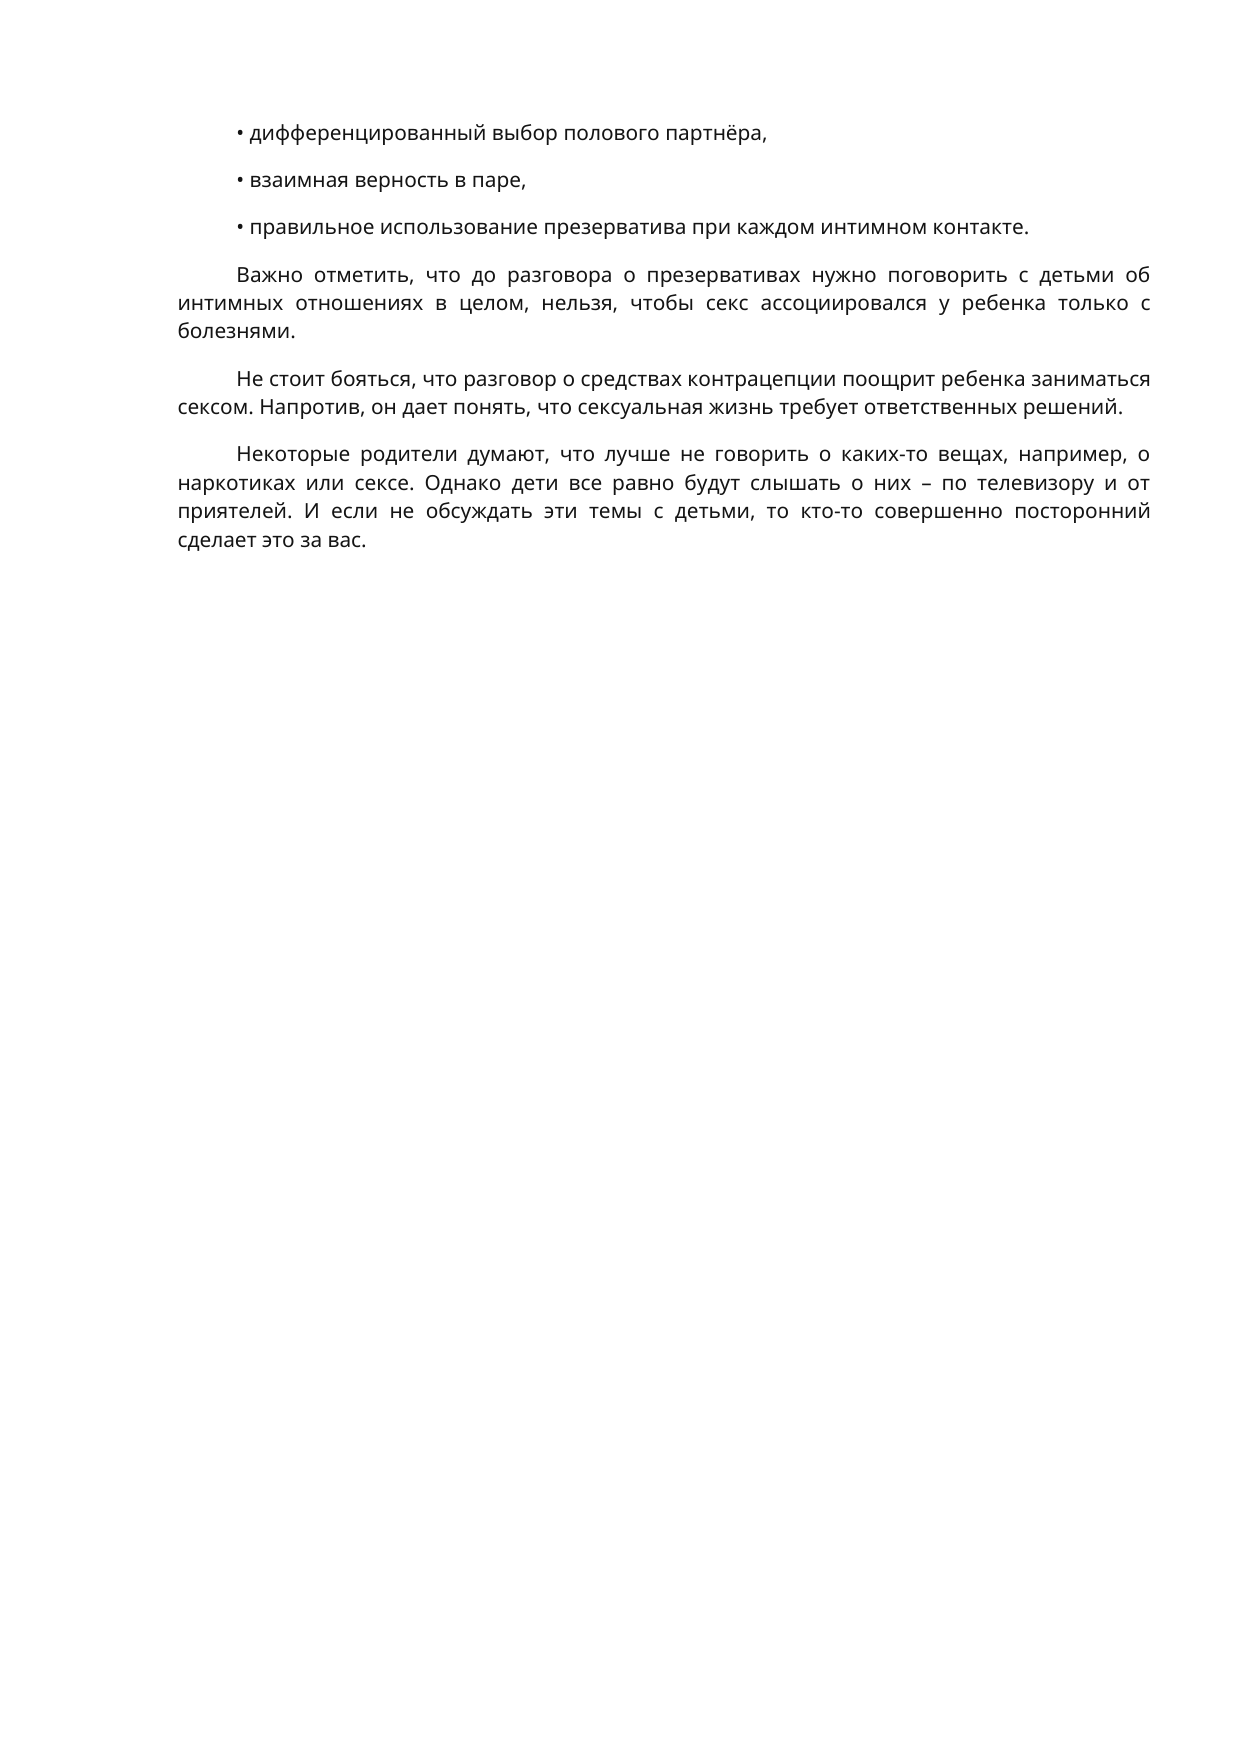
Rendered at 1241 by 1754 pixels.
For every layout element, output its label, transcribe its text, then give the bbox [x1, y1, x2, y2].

text • дифференцированный выбор полового партнёра, [177, 118, 1152, 147]
text Некоторые родители думают, что лучше не говорить о каких-то вещах, например, о наркотиках или сексе. Однако дети все равно будут слышать о них – по телевизору и от приятелей. И если не обсуждать эти темы с детьми, то кто-то совершенно посторонний сделает это за вас. [177, 439, 1152, 553]
text • взаимная верность в паре, [177, 165, 1152, 194]
text • правильное использование презерватива при каждом интимном контакте. [177, 212, 1152, 241]
text Важно отметить, что до разговора о презервативах нужно поговорить с детьми об интимных отношениях в целом, нельзя, чтобы секс ассоциировался у ребенка только с болезнями. [177, 260, 1152, 345]
text Не стоит бояться, что разговор о средствах контрацепции поощрит ребенка заниматься сексом. Напротив, он дает понять, что сексуальная жизнь требует ответственных решений. [177, 364, 1152, 421]
